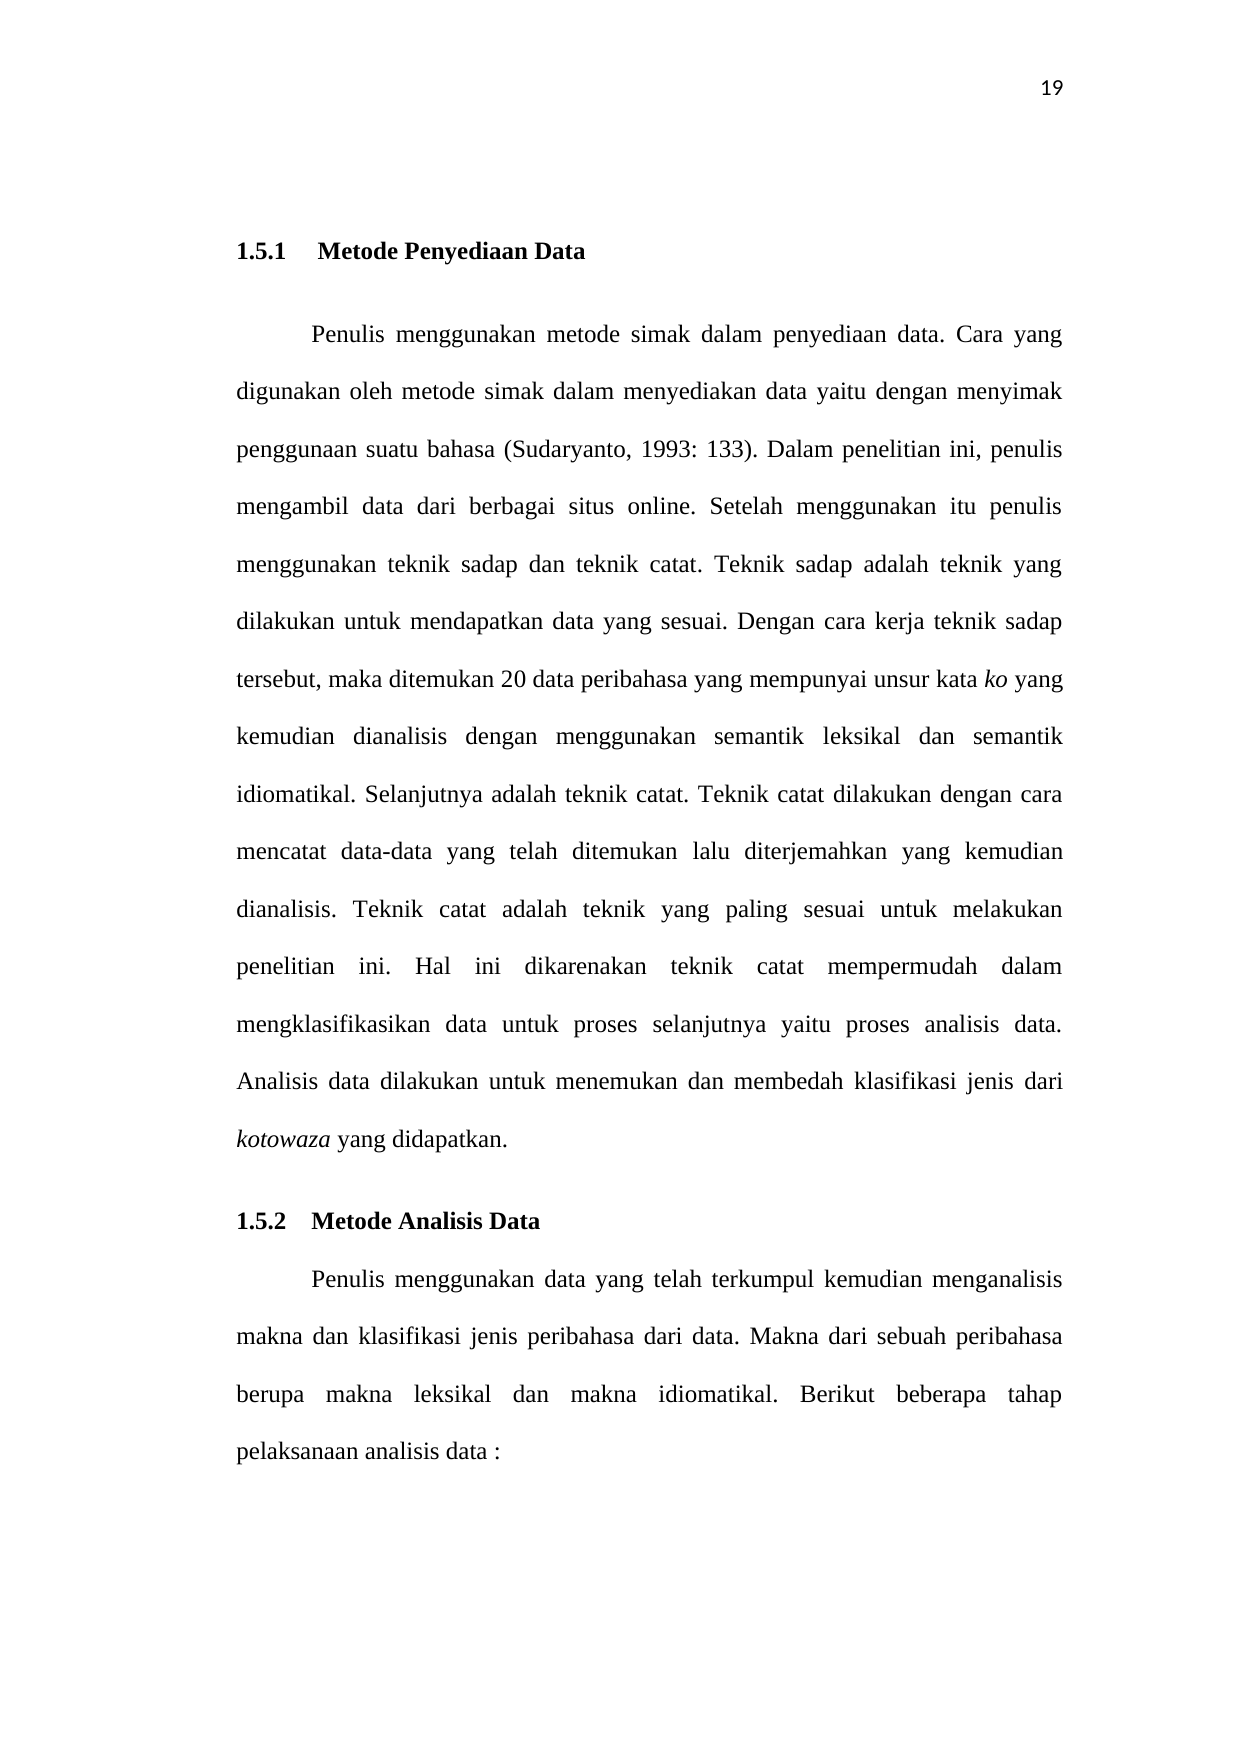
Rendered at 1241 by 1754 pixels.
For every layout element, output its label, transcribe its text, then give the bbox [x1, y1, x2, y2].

subtitle 1.5.2 Metode Analisis Data [236, 1206, 1063, 1235]
text Penulis menggunakan metode simak dalam penyediaan data. Cara yang digunakan oleh metode simak dalam menyediakan data yaitu dengan menyimak penggunaan suatu bahasa (Sudaryanto, 1993: 133). Dalam penelitian ini, penulis mengambil data dari berbagai situs online. Setelah menggunakan itu penulis menggunakan teknik sadap dan teknik catat. Teknik sadap adalah teknik yang dilakukan untuk mendapatkan data yang sesuai. Dengan cara kerja teknik sadap tersebut, maka ditemukan 20 data peribahasa yang mempunyai unsur kata ko yang kemudian dianalisis dengan menggunakan semantik leksikal dan semantik idiomatikal. Selanjutnya adalah teknik catat. Teknik catat dilakukan dengan cara mencatat data-data yang telah ditemukan lalu diterjemahkan yang kemudian dianalisis. Teknik catat adalah teknik yang paling sesuai untuk melakukan penelitian ini. Hal ini dikarenakan teknik catat mempermudah dalam mengklasifikasikan data untuk proses selanjutnya yaitu proses analisis data. Analisis data dilakukan untuk menemukan dan membedah klasifikasi jenis dari kotowaza yang didapatkan. [236, 319, 1063, 1152]
text Penulis menggunakan data yang telah terkumpul kemudian menganalisis makna dan klasifikasi jenis peribahasa dari data. Makna dari sebuah peribahasa berupa makna leksikal dan makna idiomatikal. Berikut beberapa tahap pelaksanaan analisis data : [236, 1264, 1063, 1465]
subtitle 1.5.1 Metode Penyediaan Data [236, 236, 1063, 265]
